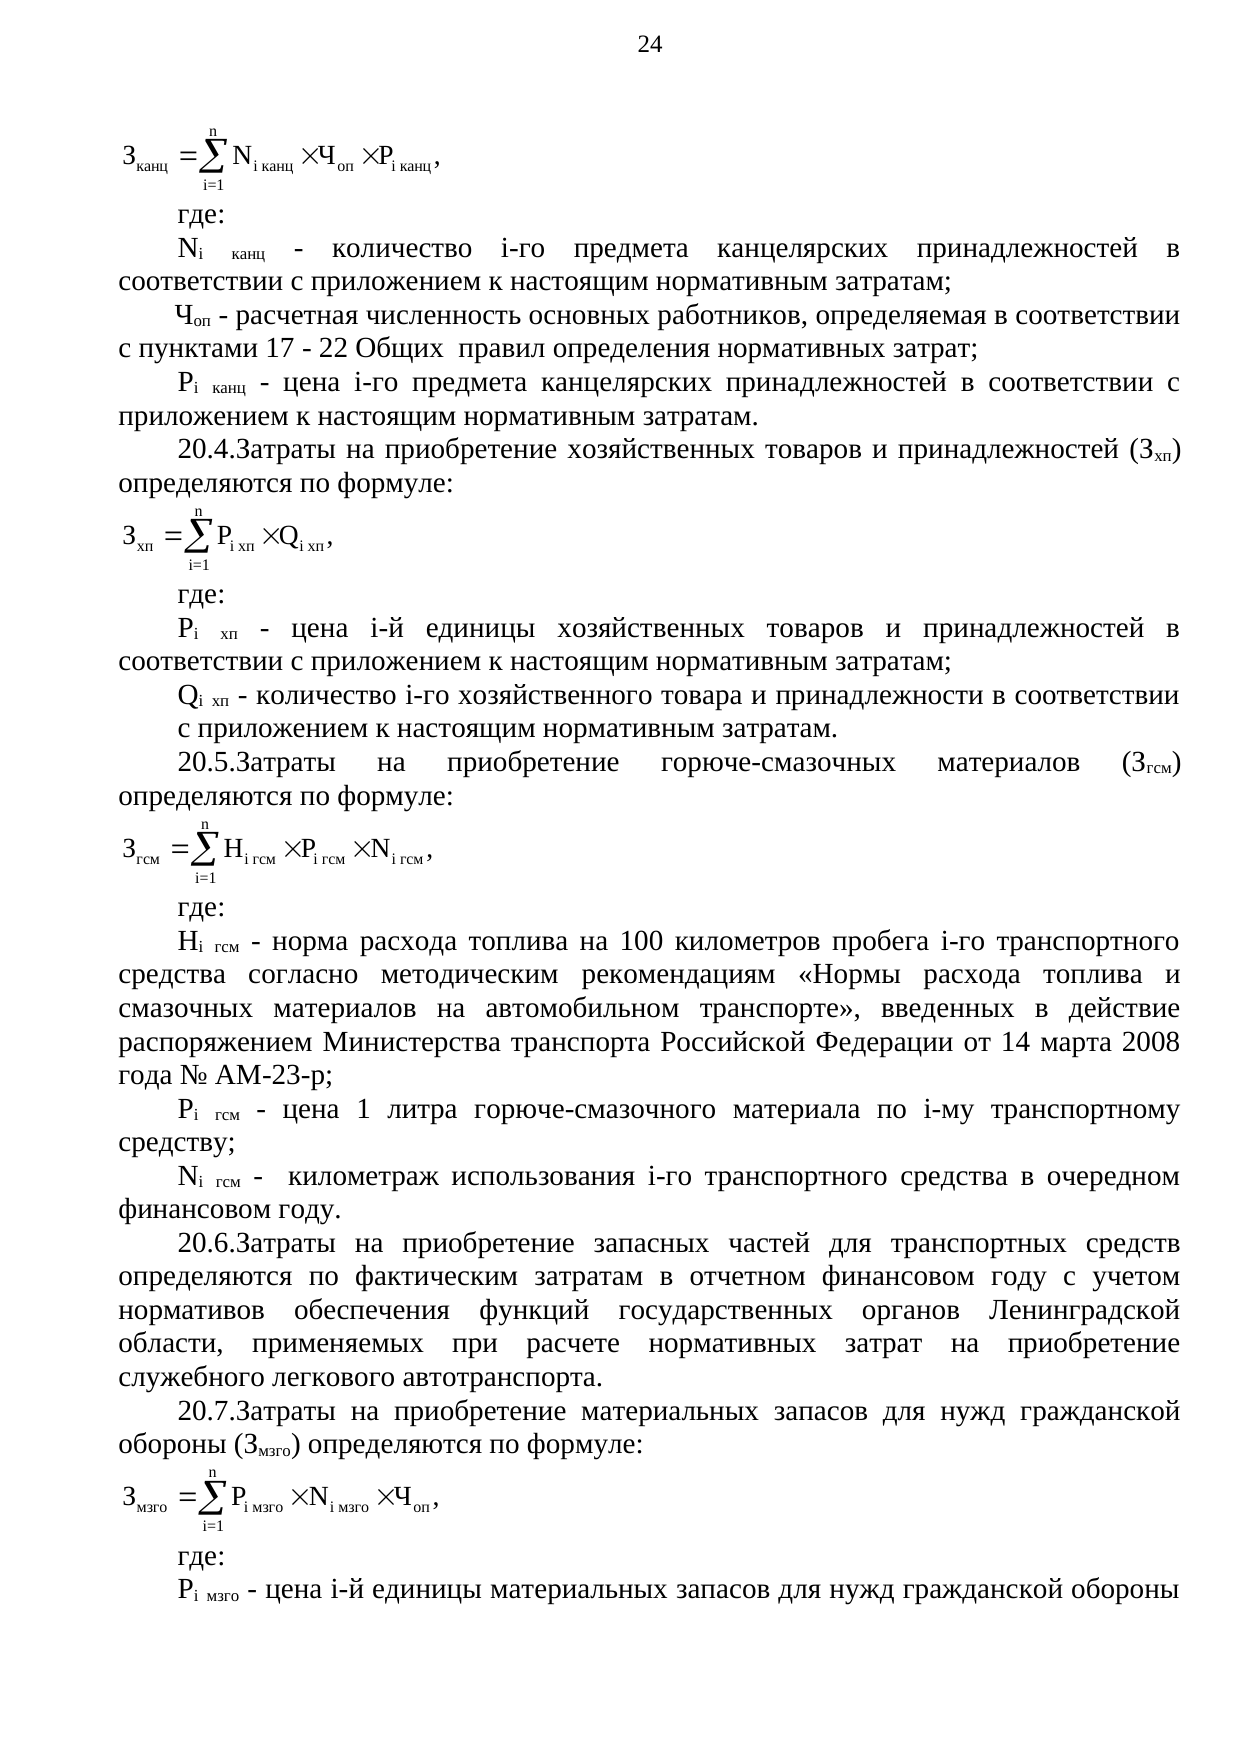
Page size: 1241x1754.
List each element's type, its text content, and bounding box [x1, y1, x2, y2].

text 20.7.Затраты на приобретение материальных запасов для нужд гражданской обороны (Змзго) определяются по формуле: [118, 1393, 1181, 1460]
text Ni гсм - километраж использования i-го транспортного средства в очередном финансовом году. [118, 1158, 1181, 1225]
text 20.4.Затраты на приобретение хозяйственных товаров и принадлежностей (Зхп) определяются по формуле: [118, 431, 1181, 498]
text Pi канц - цена i-го предмета канцелярских принадлежностей в соответствии с приложением к настоящим нормативным затратам. [118, 364, 1181, 431]
text где: [118, 889, 1181, 923]
text 20.5.Затраты на приобретение горюче-смазочных материалов (Згсм) определяются по формуле: [118, 744, 1181, 811]
text где: [177, 196, 1181, 230]
text 20.6.Затраты на приобретение запасных частей для транспортных средств определяются по фактическим затратам в отчетном финансовом году с учетом нормативов обеспечения функций государственных органов Ленинградской области, применяемых при расчете нормативных затрат на приобретение служебного легкового автотранспорта. [118, 1225, 1181, 1393]
text где: [118, 1538, 1181, 1571]
text Pi хп - цена i-й единицы хозяйственных товаров и принадлежностей в соответствии с приложением к настоящим нормативным затратам; [118, 610, 1181, 677]
text Ni канц - количество i-го предмета канцелярских принадлежностей в соответствии с приложением к настоящим нормативным затратам; [118, 230, 1181, 297]
text Pi гсм - цена 1 литра горюче-смазочного материала по i-му транспортному средству; [118, 1091, 1181, 1158]
text Qi хп - количество i-го хозяйственного товара и принадлежности в соответствии с приложением к настоящим нормативным затратам. [177, 677, 1181, 744]
text где: [177, 576, 1181, 610]
text Нi гсм - норма расхода топлива на 100 километров пробега i-го транспортного средства согласно методическим рекомендациям «Нормы расхода топлива и смазочных материалов на автомобильном транспорте», введенных в действие распоряжением Министерства транспорта Российской Федерации от 14 марта 2008 года № АМ-23-р; [118, 923, 1181, 1091]
text Чоп - расчетная численность основных работников, определяемая в соответствии с пунктами 17 - 22 Общих правил определения нормативных затрат; [118, 297, 1181, 364]
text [118, 1571, 1181, 1605]
